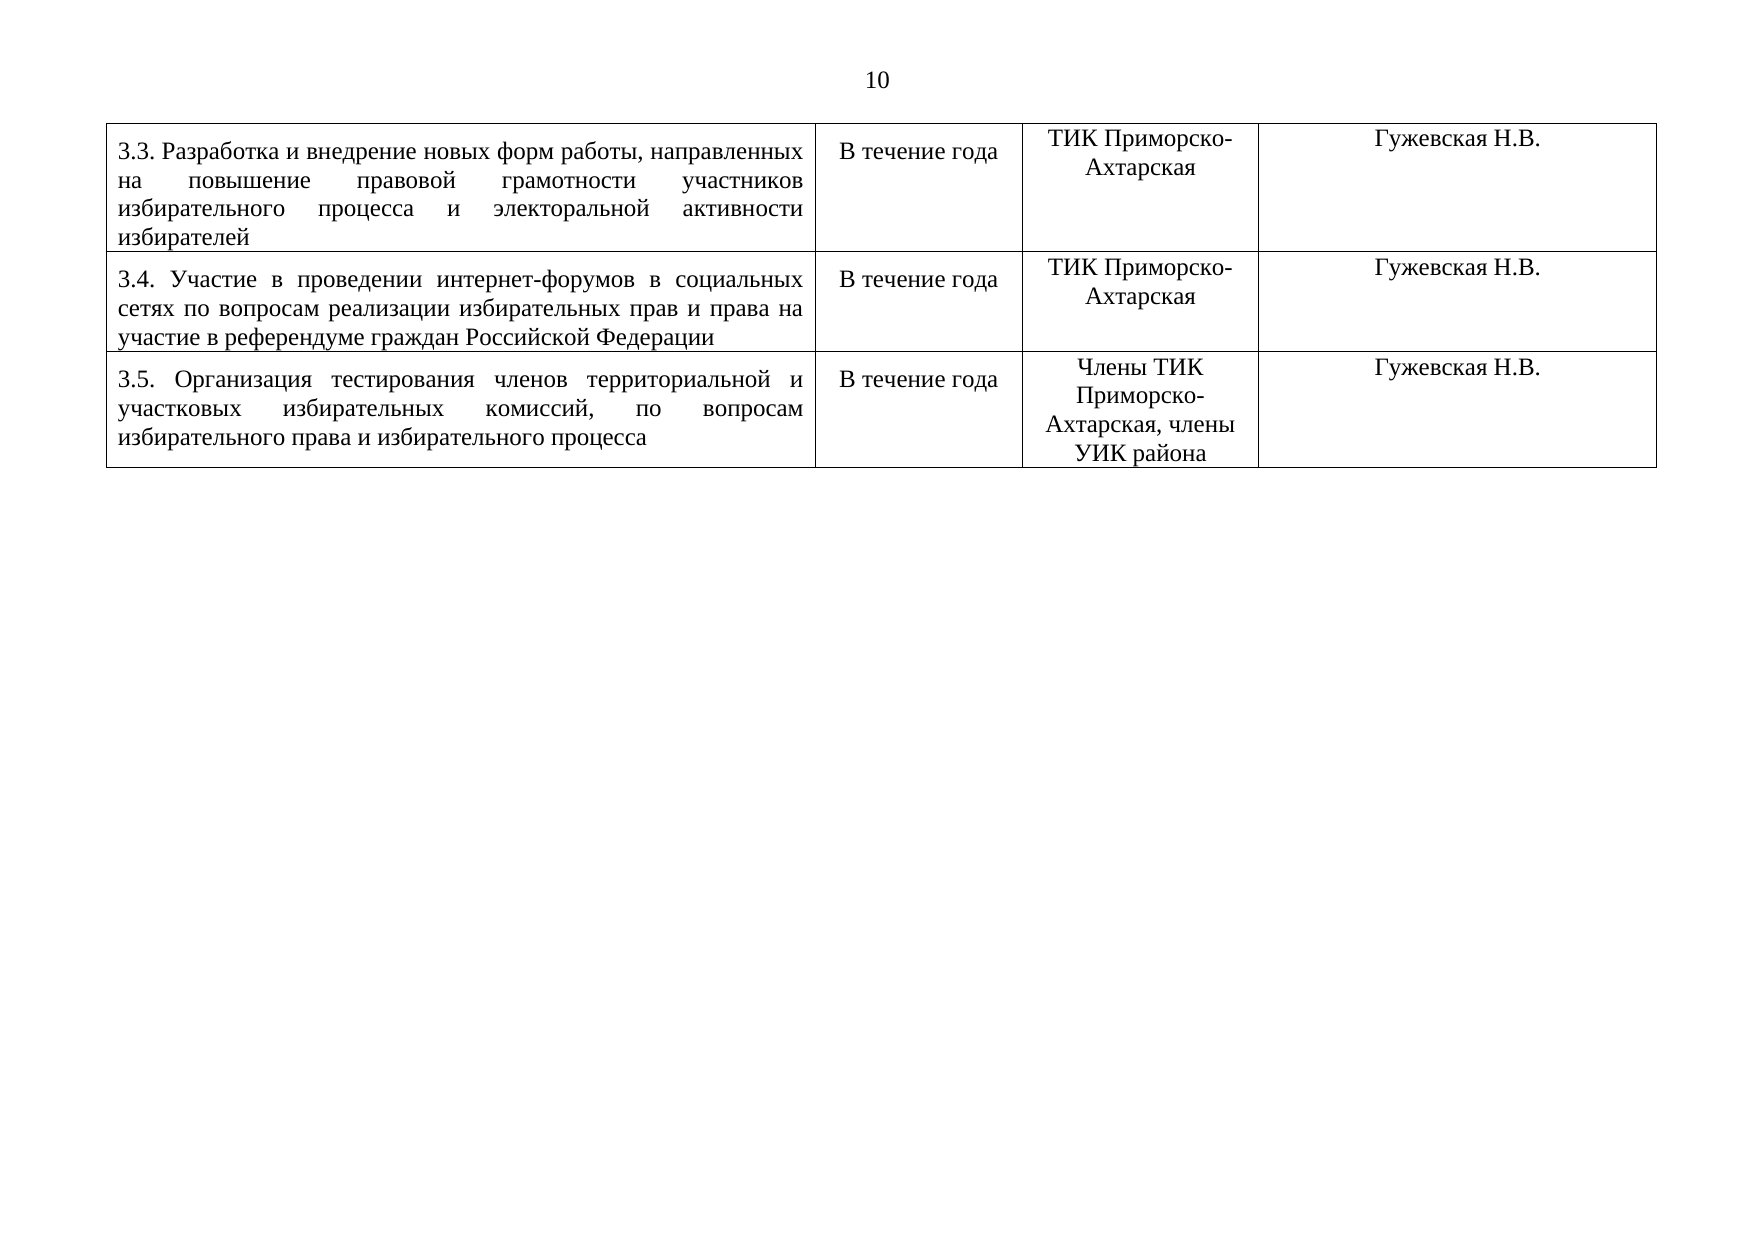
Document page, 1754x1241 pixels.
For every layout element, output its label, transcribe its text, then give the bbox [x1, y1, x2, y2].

table_cell В течение года [816, 352, 1022, 467]
table_cell Гужевская Н.В. [1259, 124, 1656, 251]
table_cell 3.3. Разработка и внедрение новых форм работы, направленных на повышение правовой грамотности участников избирательного процесса и электоральной активности избирателей [107, 124, 815, 251]
table_cell 3.4. Участие в проведении интернет-форумов в социальных сетях по вопросам реализации избирательных прав и права на участие в референдуме граждан Российской Федерации [107, 252, 815, 351]
table_cell Гужевская Н.В. [1259, 352, 1656, 467]
table_cell Гужевская Н.В. [1259, 252, 1656, 351]
table_cell 3.5. Организация тестирования членов территориальной и участковых избирательных комиссий, по вопросам избирательного права и избирательного процесса [107, 352, 815, 467]
table_cell В течение года [816, 124, 1022, 251]
table_cell Члены ТИК Приморско-Ахтарская, члены УИК района [1023, 352, 1258, 467]
table_cell ТИК Приморско-Ахтарская [1023, 252, 1258, 351]
table_cell В течение года [816, 252, 1022, 351]
table_cell ТИК Приморско-Ахтарская [1023, 124, 1258, 251]
